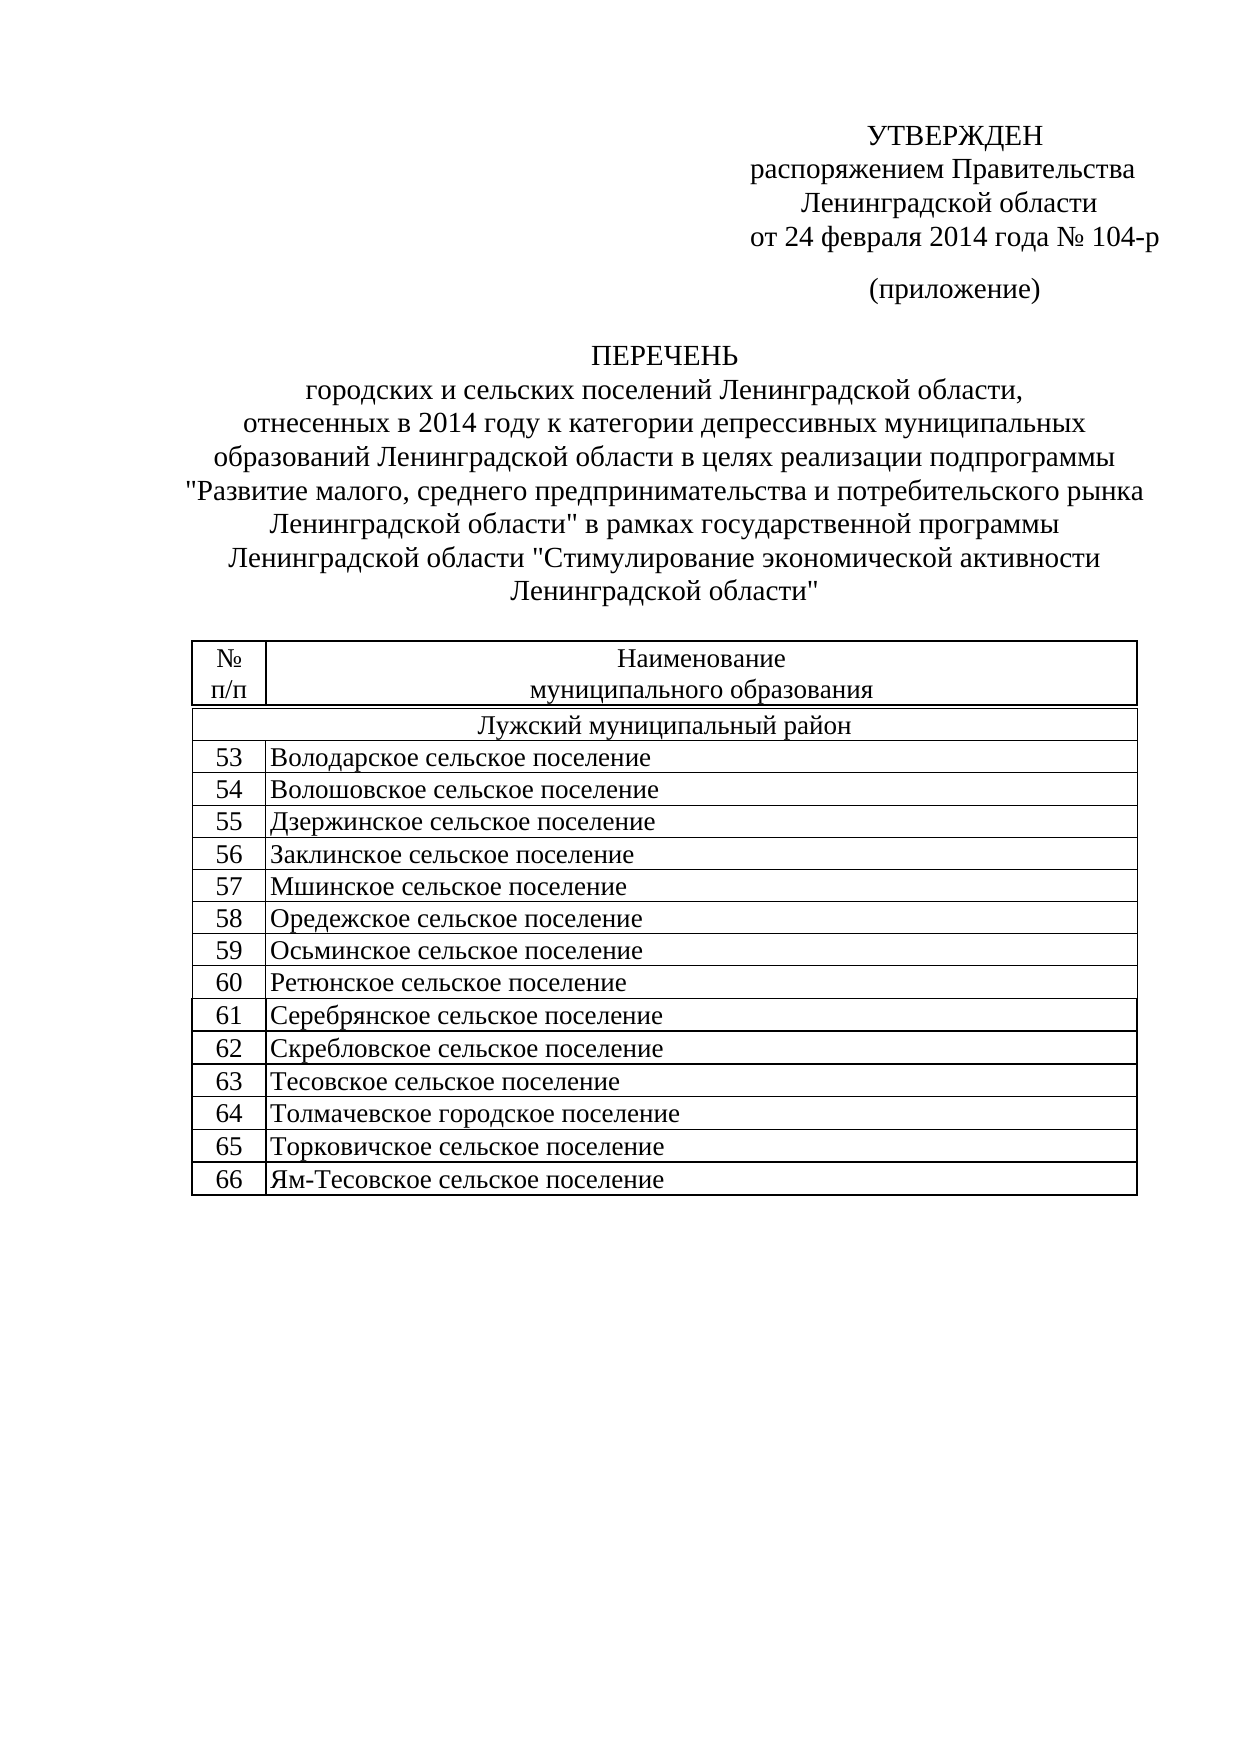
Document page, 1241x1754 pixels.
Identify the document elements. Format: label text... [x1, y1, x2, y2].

table_cell 53 [193, 741, 265, 772]
table_cell 65 [193, 1130, 265, 1161]
table_cell Толмачевское городское поселение [267, 1097, 1136, 1128]
table_cell 61 [193, 999, 265, 1030]
table_cell 64 [193, 1097, 265, 1128]
text отнесенных в 2014 году к категории депрессивных муниципальных образований Ленинградской области в целях реализации подпрограммы "Развитие малого, среднего предпринимательства и потребительского рынка Ленинградской области" в рамках государственной программы Ленинградской области "Стимулирование экономической активности Ленинградской области" [177, 406, 1152, 607]
table_cell Заклинское сельское поселение [266, 838, 1137, 869]
table_cell Волошовское сельское поселение [266, 773, 1137, 804]
table_cell 66 [193, 1163, 265, 1194]
table_header Лужский муниципальный район [193, 709, 1137, 740]
table_cell Ретюнское сельское поселение [266, 966, 1137, 998]
table_cell Оредежское сельское поселение [266, 902, 1137, 933]
text ПЕРЕЧЕНЬ [177, 338, 1152, 372]
table_cell 60 [193, 966, 265, 998]
table_cell Торковичское сельское поселение [267, 1130, 1136, 1161]
table_cell Мшинское сельское поселение [266, 870, 1137, 901]
table_cell Ям-Тесовское сельское поселение [267, 1163, 1136, 1194]
text городских и сельских поселений Ленинградской области, [177, 372, 1152, 406]
table_cell Тесовское сельское поселение [267, 1065, 1136, 1096]
table_cell 56 [193, 838, 265, 869]
table_header № п/п [193, 642, 265, 704]
table_cell Володарское сельское поселение [266, 741, 1137, 772]
table_cell 62 [193, 1032, 265, 1063]
table_cell 59 [193, 934, 265, 965]
table_cell 54 [193, 773, 265, 804]
table_cell 57 [193, 870, 265, 901]
table_cell Серебрянское сельское поселение [267, 999, 1136, 1030]
table_cell 63 [193, 1065, 265, 1096]
table_cell Скребловское сельское поселение [267, 1032, 1136, 1063]
table_header Наименование муниципального образования [267, 642, 1136, 704]
table_header УТВЕРЖДЕН распоряжением Правительства Ленинградской области от 24 февраля 2014 года № 104-р (приложение) [739, 118, 1171, 305]
table_cell Дзержинское сельское поселение [266, 806, 1137, 837]
table_cell Осьминское сельское поселение [266, 934, 1137, 965]
table_cell 55 [193, 806, 265, 837]
table_cell 58 [193, 902, 265, 933]
